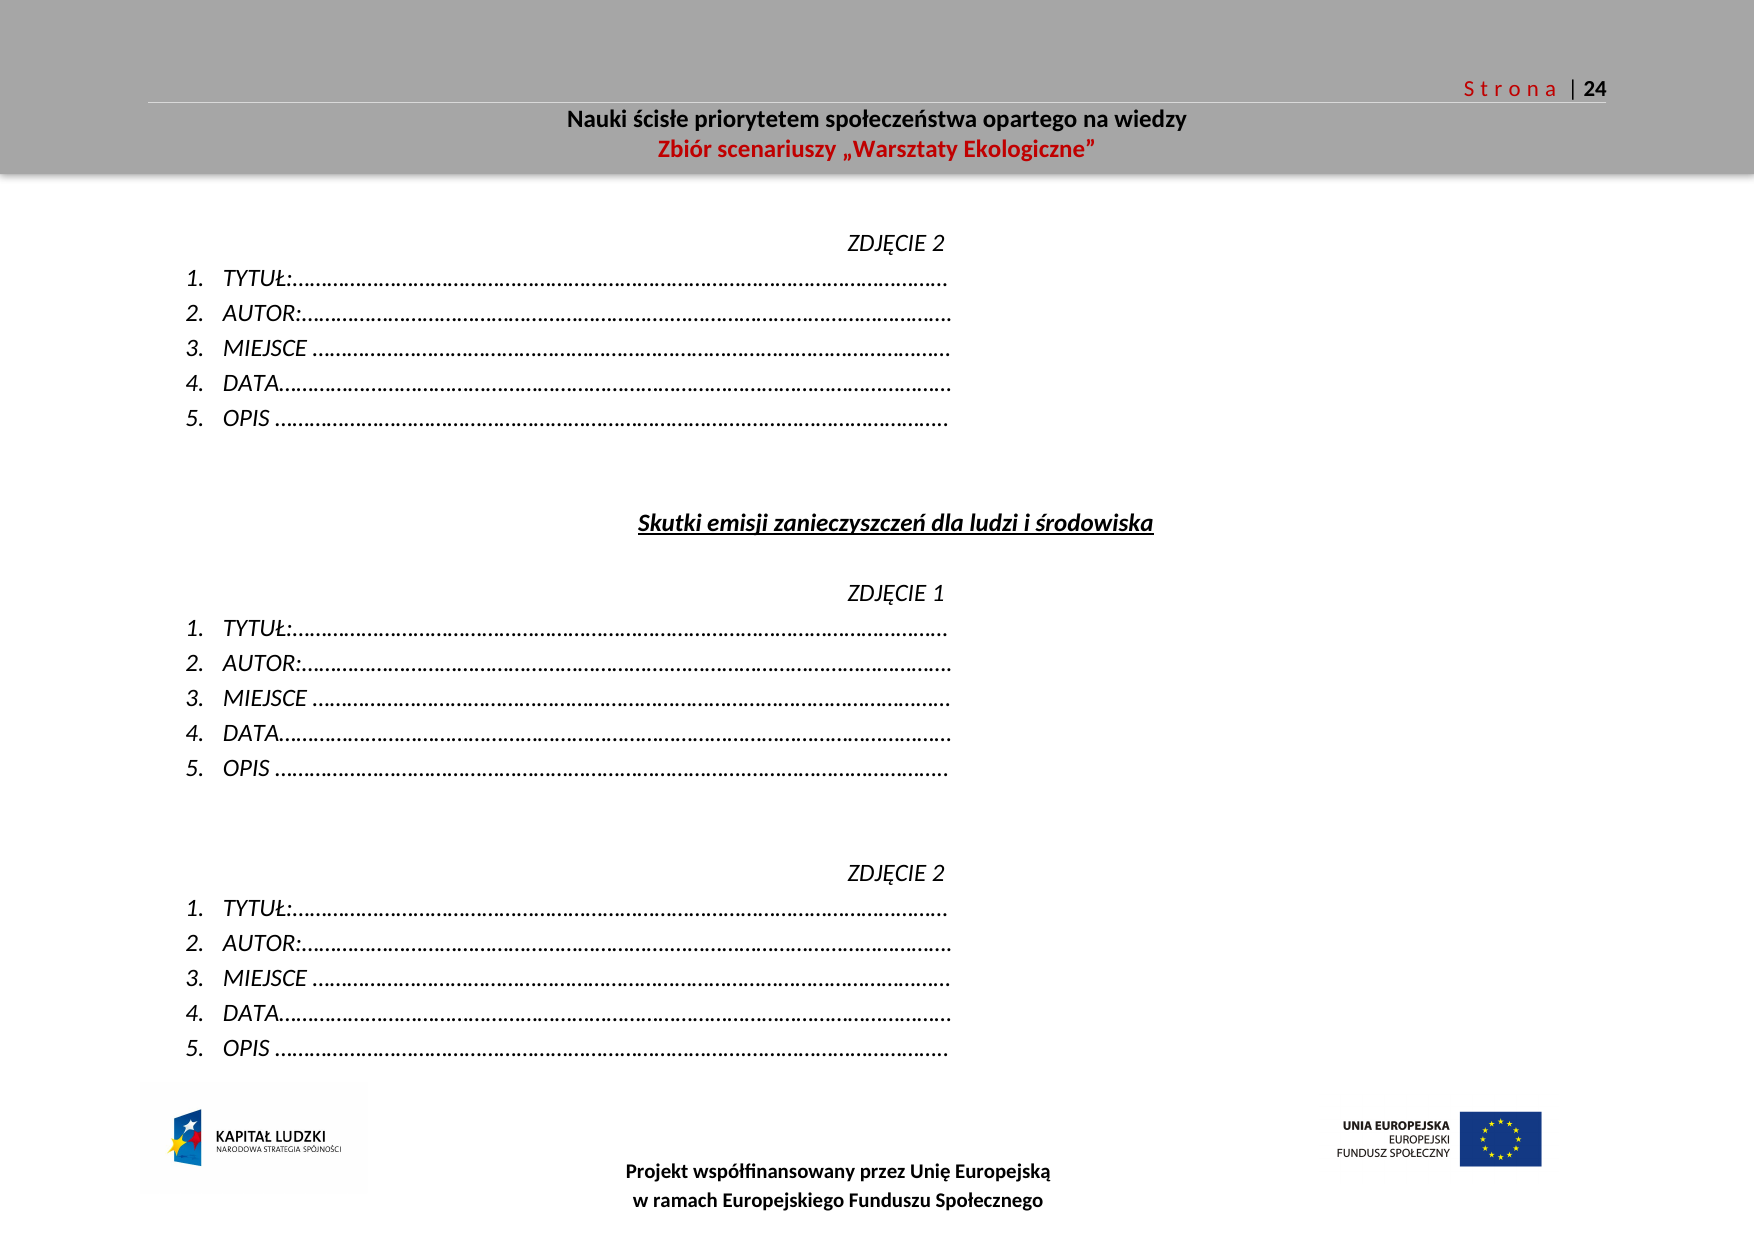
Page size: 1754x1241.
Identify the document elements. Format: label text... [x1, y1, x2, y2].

list MIEJSCE ………………………………………………………………………………………………… [185, 332, 1606, 362]
picture [139, 1082, 368, 1194]
list DATA……………………………………………………………………………………………………… [185, 717, 1606, 747]
list MIEJSCE ………………………………………………………………………………………………… [185, 962, 1606, 992]
list DATA……………………………………………………………………………………………………… [185, 367, 1606, 397]
picture [1318, 1094, 1560, 1184]
list AUTOR:……………………………………………………….…………………………………………. [185, 647, 1606, 677]
text ZDJĘCIE 1 [185, 577, 1606, 607]
text ZDJĘCIE 2 [185, 227, 1606, 257]
text ZDJĘCIE 2 [185, 857, 1606, 887]
list AUTOR:……………………………………………………….…………………………………………. [185, 297, 1606, 327]
list OPIS ……………………………………………………………………….…………………………….. [185, 402, 1606, 432]
list DATA……………………………………………………………………………………………………… [185, 997, 1606, 1027]
text Skutki emisji zanieczyszczeń dla ludzi i środowiska [185, 507, 1606, 537]
list TYTUŁ:…………………………………………………………………………………………………… [185, 262, 1606, 292]
list OPIS ……………………………………………………………………….…………………………….. [185, 1032, 1606, 1062]
list OPIS ……………………………………………………………………….…………………………….. [185, 752, 1606, 782]
list TYTUŁ:…………………………………………………………………………………………………… [185, 892, 1606, 922]
list TYTUŁ:…………………………………………………………………………………………………… [185, 612, 1606, 642]
list MIEJSCE ………………………………………………………………………………………………… [185, 682, 1606, 712]
list AUTOR:……………………………………………………….…………………………………………. [185, 927, 1606, 957]
